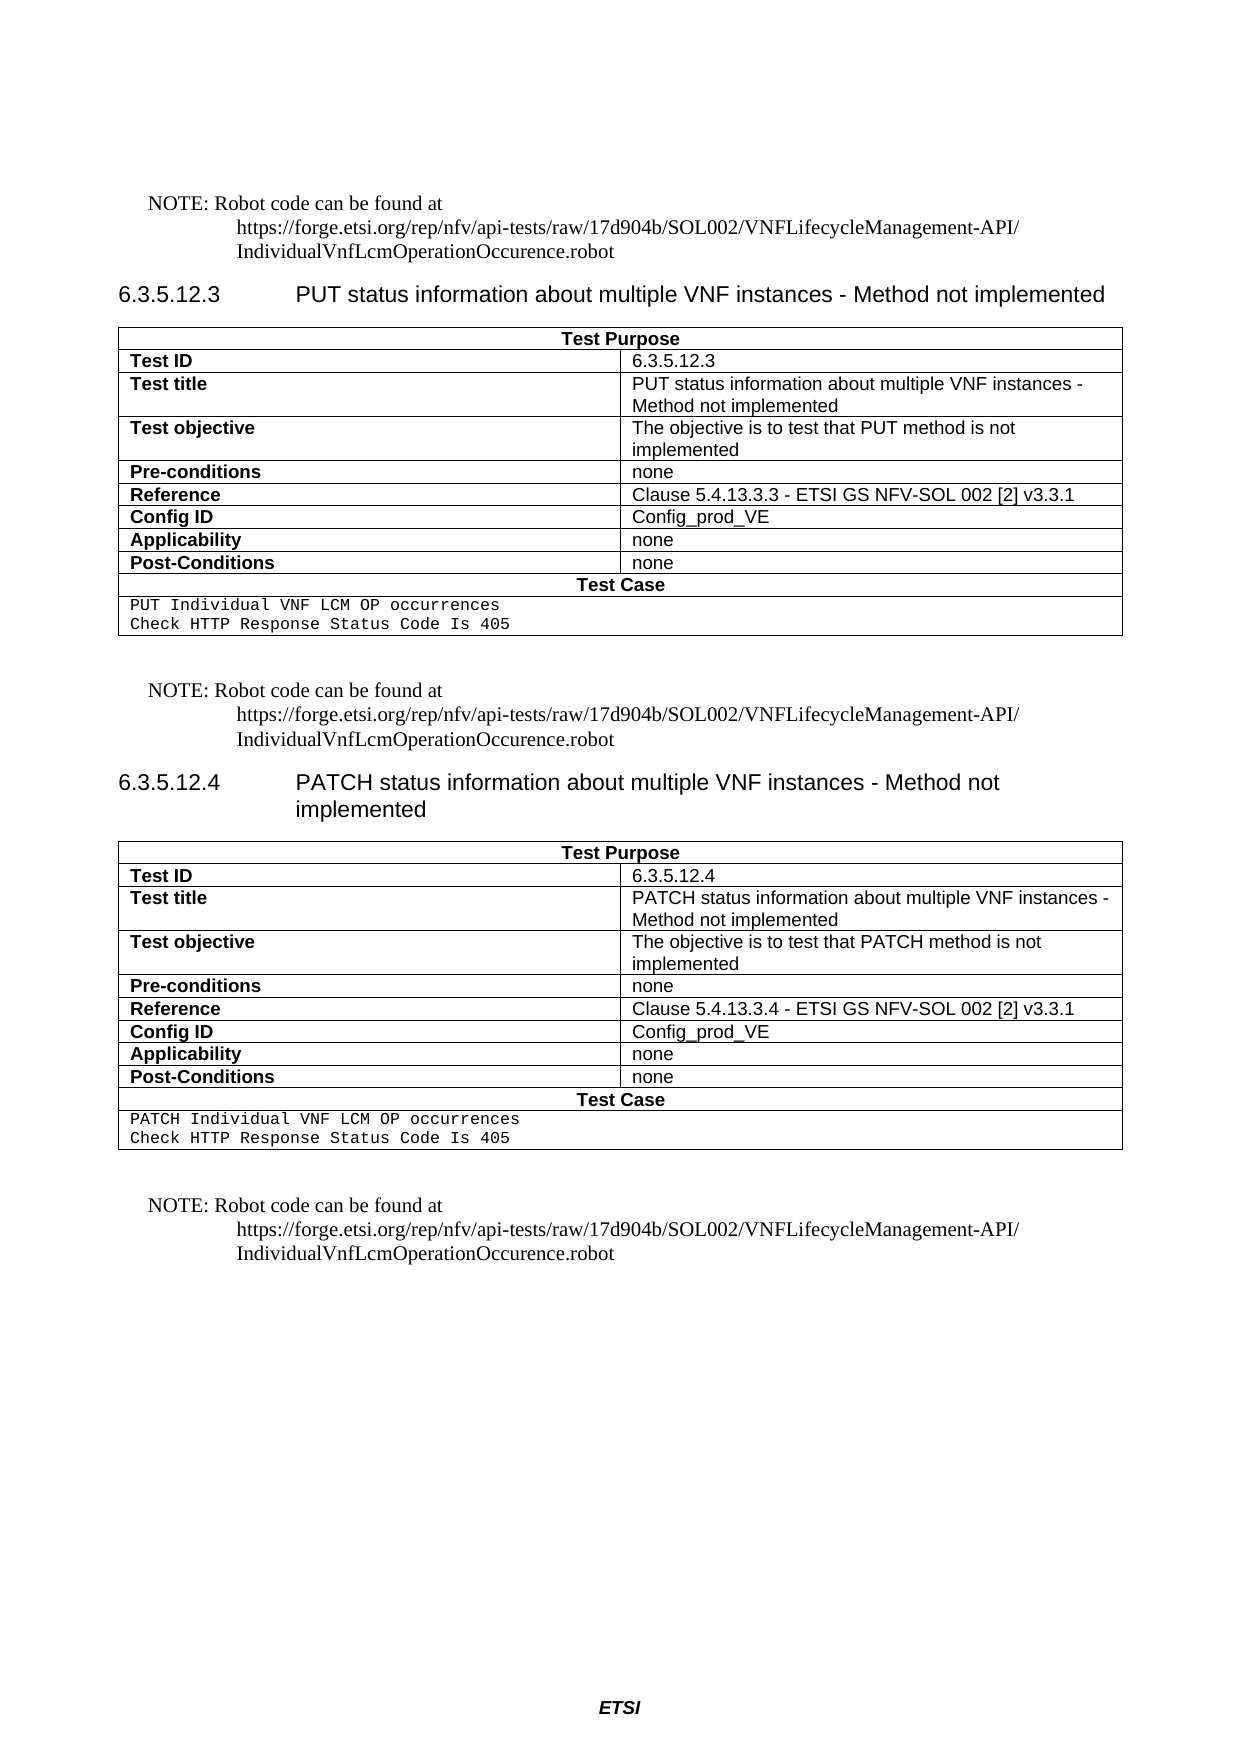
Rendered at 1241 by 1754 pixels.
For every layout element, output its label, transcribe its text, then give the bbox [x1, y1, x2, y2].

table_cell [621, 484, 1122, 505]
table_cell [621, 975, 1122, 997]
text NOTE: Robot code can be found at https://forge.etsi.org/rep/nfv/api-tests/raw/17d904b/SOL002/VNFLifecycleManagement-API/IndividualVnfLcmOperationOccurence.robot [148, 191, 1122, 263]
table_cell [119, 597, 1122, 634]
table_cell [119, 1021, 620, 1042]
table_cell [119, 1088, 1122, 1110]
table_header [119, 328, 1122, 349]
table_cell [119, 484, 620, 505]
subtitle 6.3.5.12.4 PATCH status information about multiple VNF instances - Method not implemented [118, 769, 1122, 822]
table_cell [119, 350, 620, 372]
text NOTE: Robot code can be found at https://forge.etsi.org/rep/nfv/api-tests/raw/17d904b/SOL002/VNFLifecycleManagement-API/IndividualVnfLcmOperationOccurence.robot [148, 678, 1122, 751]
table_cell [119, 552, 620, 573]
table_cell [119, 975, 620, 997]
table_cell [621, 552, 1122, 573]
text NOTE: Robot code can be found at https://forge.etsi.org/rep/nfv/api-tests/raw/17d904b/SOL002/VNFLifecycleManagement-API/IndividualVnfLcmOperationOccurence.robot [148, 1192, 1122, 1265]
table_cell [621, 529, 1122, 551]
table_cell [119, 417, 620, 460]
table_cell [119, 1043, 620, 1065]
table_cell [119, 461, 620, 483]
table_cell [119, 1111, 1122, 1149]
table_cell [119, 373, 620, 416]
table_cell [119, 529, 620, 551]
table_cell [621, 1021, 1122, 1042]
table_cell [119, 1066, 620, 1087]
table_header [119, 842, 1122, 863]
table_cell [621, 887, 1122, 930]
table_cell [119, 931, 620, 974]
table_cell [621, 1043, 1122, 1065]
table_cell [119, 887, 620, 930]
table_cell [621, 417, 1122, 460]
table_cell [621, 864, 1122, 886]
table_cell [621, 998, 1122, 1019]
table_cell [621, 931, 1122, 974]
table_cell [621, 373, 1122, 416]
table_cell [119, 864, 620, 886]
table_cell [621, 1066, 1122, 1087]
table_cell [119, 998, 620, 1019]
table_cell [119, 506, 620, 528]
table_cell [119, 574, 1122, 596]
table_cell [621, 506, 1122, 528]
subtitle 6.3.5.12.3 PUT status information about multiple VNF instances - Method not implemented [118, 281, 1122, 308]
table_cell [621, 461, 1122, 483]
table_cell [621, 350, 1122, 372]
